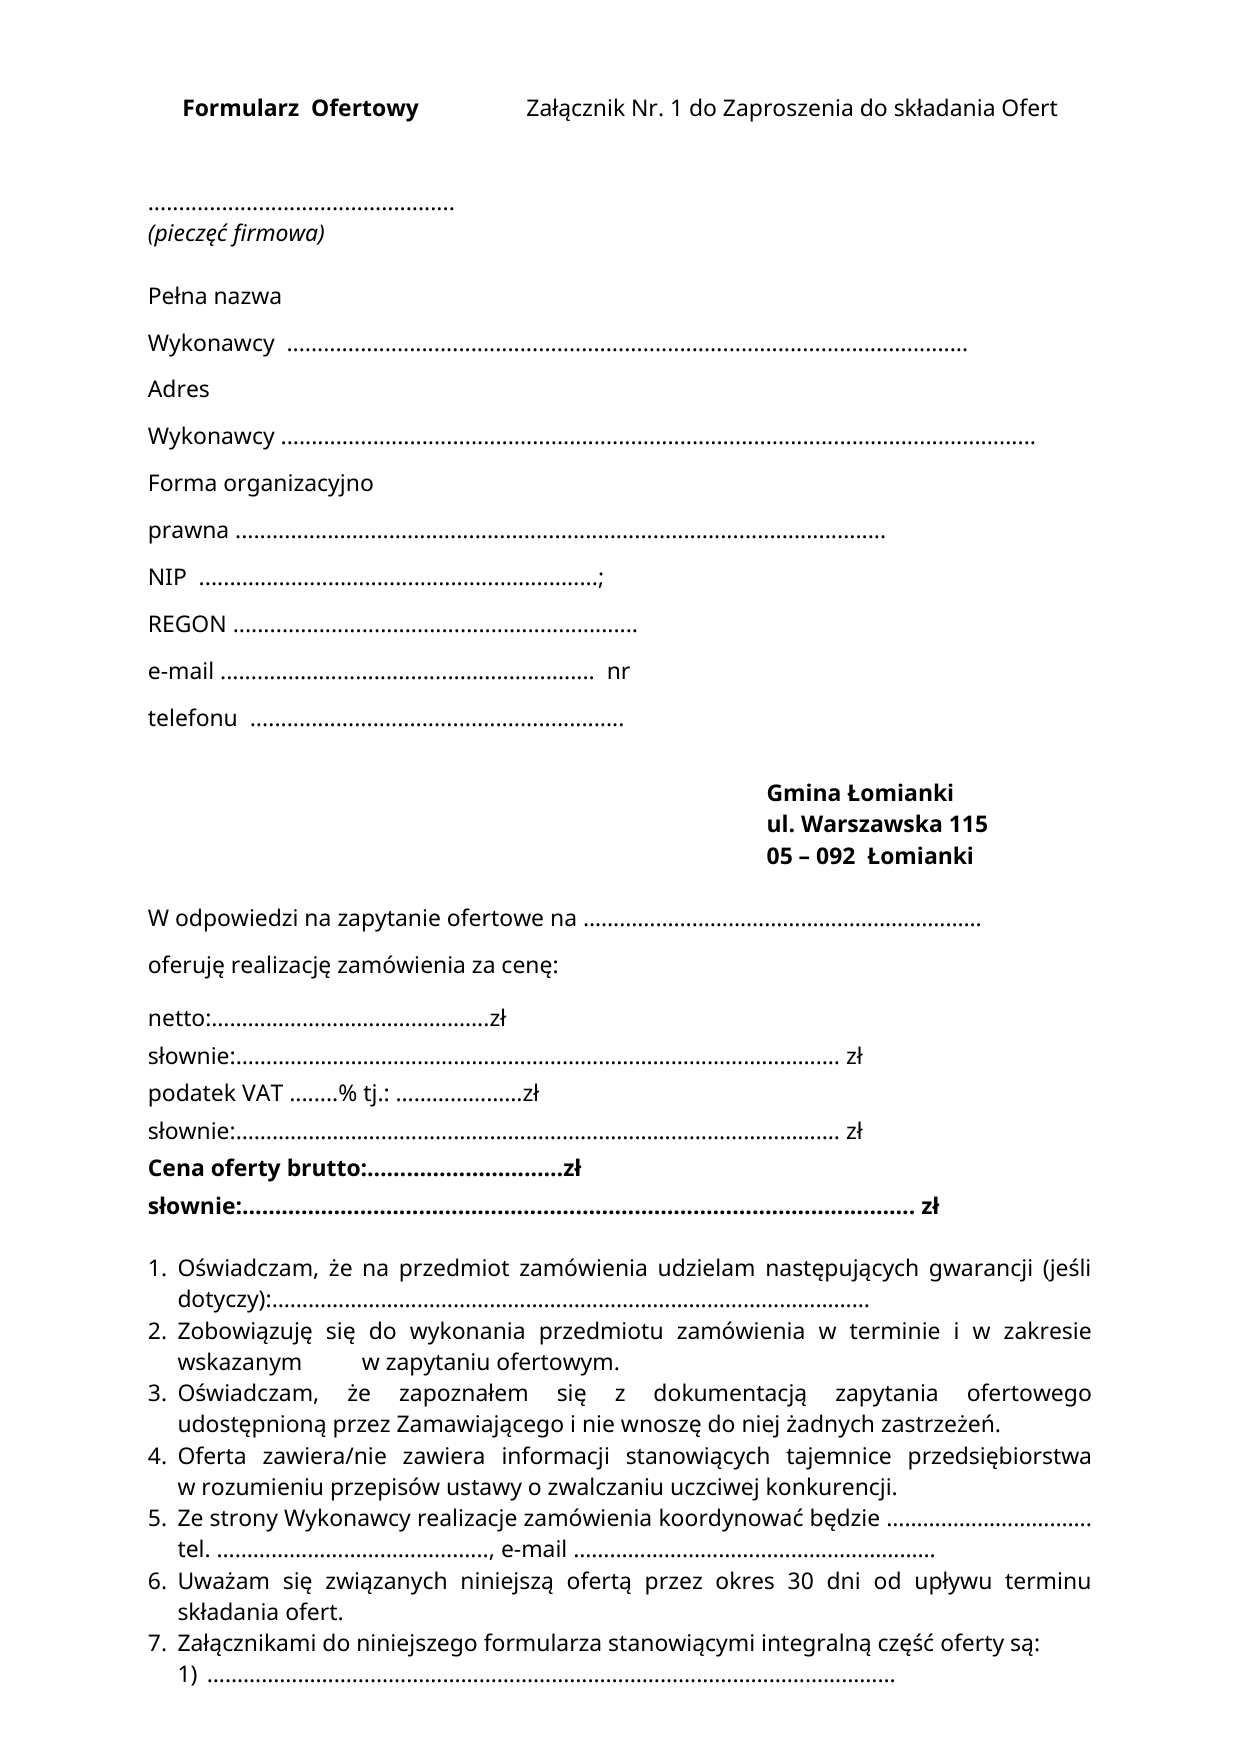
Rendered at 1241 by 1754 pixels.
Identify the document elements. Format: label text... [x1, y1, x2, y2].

text e-mail ............................................................. nr telefonu ............................................................. [148, 654, 1093, 733]
text Forma organizacyjno prawna .......................................................................................................... [148, 467, 1093, 545]
text słownie:………………………………………………………………………………...………. zł [148, 1189, 1093, 1221]
list Załącznikami do niniejszego formularza stanowiącymi integralną część oferty są: [148, 1627, 1093, 1658]
list Ze strony Wykonawcy realizacje zamówienia koordynować będzie ……………………………. tel. ……………………………………..., e-mail …………………………………………………… [148, 1502, 1093, 1564]
text W odpowiedzi na zapytanie ofertowe na ………………………………………………………… [148, 902, 1093, 933]
text słownie:………………………………………………………………………………………. zł [148, 1039, 1093, 1071]
text Gmina Łomianki [750, 777, 1093, 808]
list Uważam się związanych niniejszą ofertą przez okres 30 dni od upływu terminu składania ofert. [148, 1564, 1093, 1627]
text podatek VAT ........% tj.: …………………zł [148, 1077, 1093, 1108]
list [177, 1658, 1093, 1689]
list Oferta zawiera/nie zawiera informacji stanowiących tajemnice przedsiębiorstwa w rozumieniu przepisów ustawy o zwalczaniu uczciwej konkurencji. [148, 1439, 1093, 1502]
list Oświadczam, że na przedmiot zamówienia udzielam następujących gwarancji (jeśli dotyczy):……………………………………………………………………………………… [148, 1252, 1093, 1314]
list Oświadczam, że zapoznałem się z dokumentacją zapytania ofertowego udostępnioną przez Zamawiającego i nie wnoszę do niej żadnych zastrzeżeń. [148, 1377, 1093, 1439]
text 05 – 092 Łomianki [738, 839, 1093, 871]
text słownie:………………………………………………………………………………………. zł [148, 1114, 1093, 1146]
text oferuję realizację zamówienia za cenę: [148, 949, 1093, 980]
text Cena oferty brutto:…………………………zł [148, 1152, 1093, 1183]
text (pieczęć firmowa) [148, 217, 1093, 248]
list Zobowiązuję się do wykonania przedmiotu zamówienia w terminie i w zakresie wskazanym w zapytaniu ofertowym. [148, 1314, 1093, 1377]
text Formularz Ofertowy Załącznik Nr. 1 do Zaproszenia do składania Ofert [148, 92, 1093, 123]
text Pełna nazwa Wykonawcy ............................................................................................................... [148, 279, 1093, 358]
text .................................................. [148, 186, 1093, 217]
text NIP .................................................................; REGON .................................................................. [148, 561, 1093, 639]
text ul. Warszawska 115 [738, 808, 1093, 839]
text Adres Wykonawcy ........................................................................................................................... [148, 373, 1093, 451]
text netto:……………………………………….zł [148, 1002, 1093, 1033]
